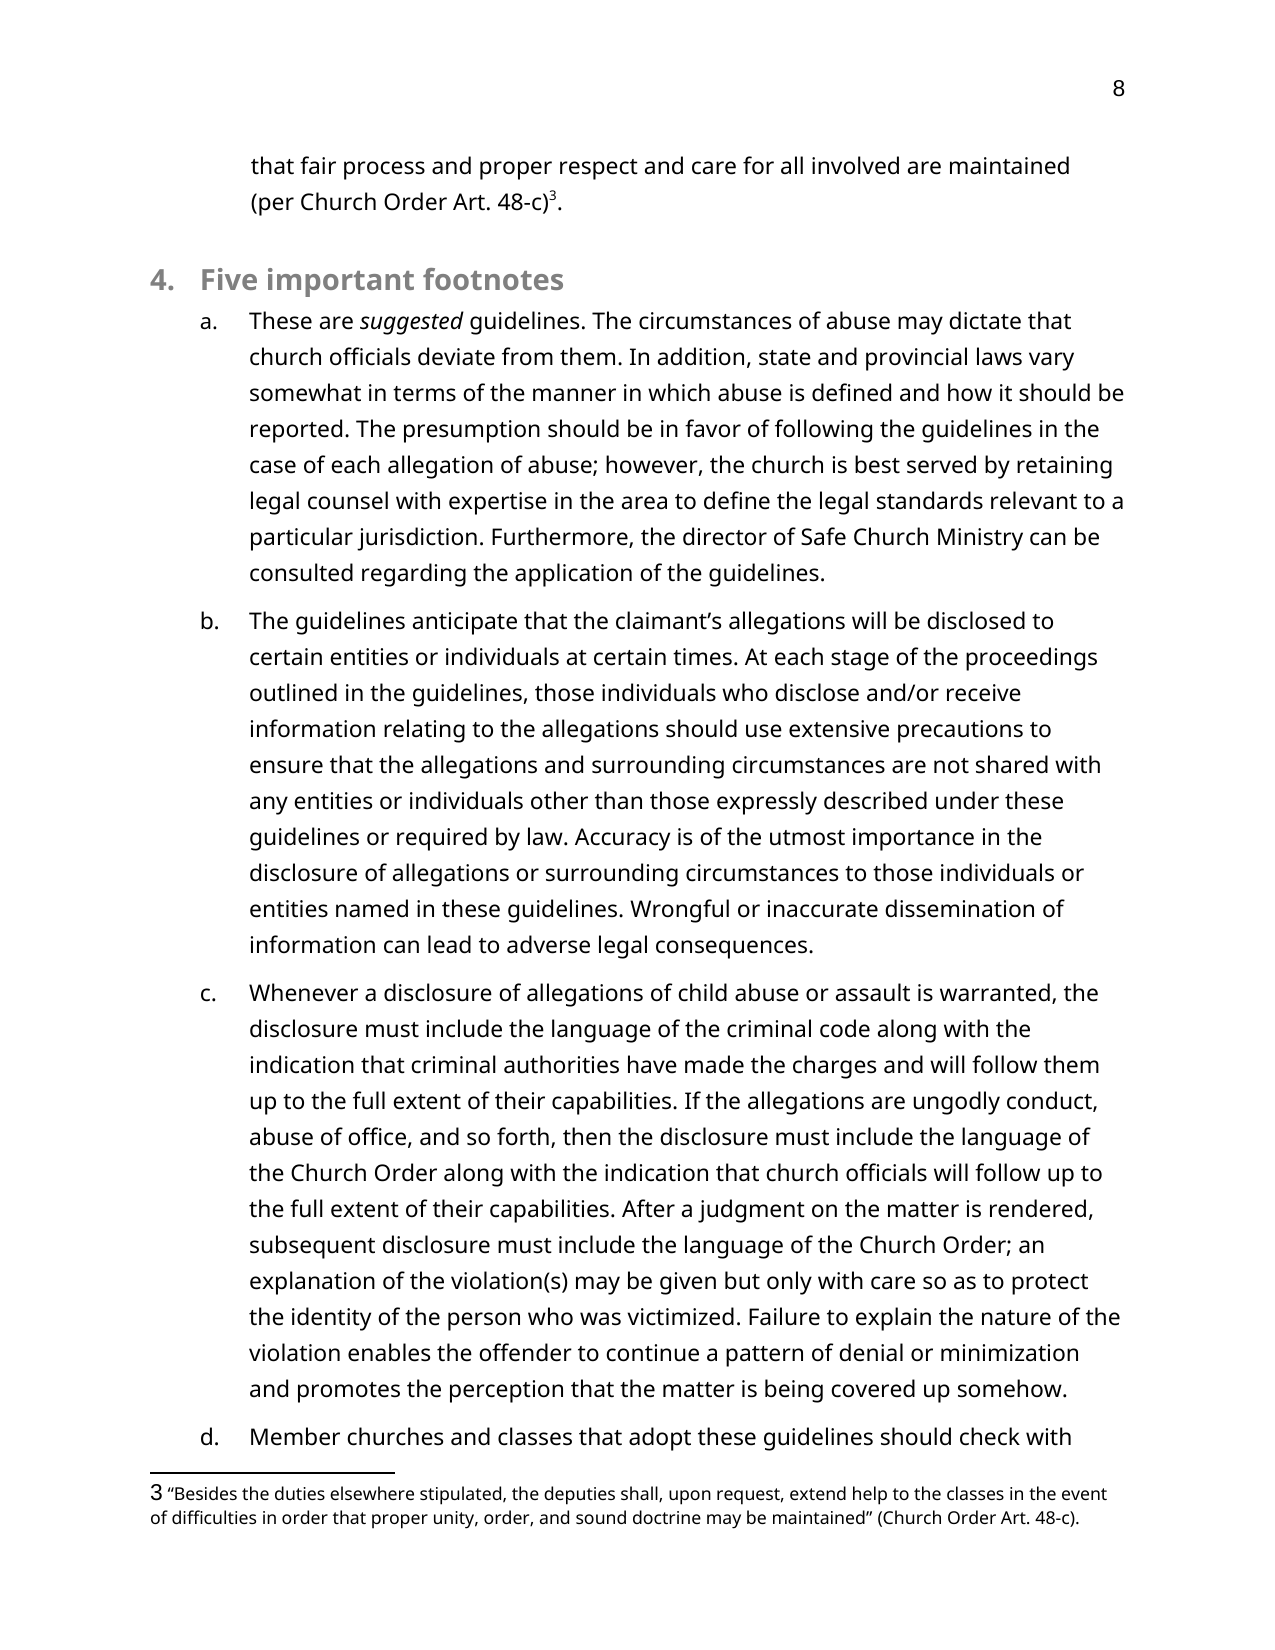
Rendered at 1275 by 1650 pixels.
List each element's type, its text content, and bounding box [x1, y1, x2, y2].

text c. Whenever a disclosure of allegations of child abuse or assault is warranted, the disclosure must include the language of the criminal code along with the indication that criminal authorities have made the charges and will follow them up to the full extent of their capabilities. If the allegations are ungodly conduct, abuse of office, and so forth, then the disclosure must include the language of the Church Order along with the indication that church officials will follow up to the full extent of their capabilities. After a judgment on the matter is rendered, subsequent disclosure must include the language of the Church Order; an explanation of the violation(s) may be given but only with care so as to protect the identity of the person who was victimized. Failure to explain the nature of the violation enables the offender to continue a pattern of denial or minimization and promotes the perception that the matter is being covered up somehow. [150, 977, 1125, 1404]
text 4. Five important footnotes [150, 259, 1125, 299]
text b. The guidelines anticipate that the claimant’s allegations will be disclosed to certain entities or individuals at certain times. At each stage of the proceedings outlined in the guidelines, those individuals who disclose and/or receive information relating to the allegations should use extensive precautions to ensure that the allegations and surrounding circumstances are not shared with any entities or individuals other than those expressly described under these guidelines or required by law. Accuracy is of the utmost importance in the disclosure of allegations or surrounding circumstances to those individuals or entities named in these guidelines. Wrongful or inaccurate dissemination of information can lead to adverse legal consequences. [150, 605, 1125, 960]
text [150, 1421, 1125, 1452]
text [150, 150, 1125, 217]
text a. These are suggested guidelines. The circumstances of abuse may dictate that church officials deviate from them. In addition, state and provincial laws vary somewhat in terms of the manner in which abuse is defined and how it should be reported. The presumption should be in favor of following the guidelines in the case of each allegation of abuse; however, the church is best served by retaining legal counsel with expertise in the area to define the legal standards relevant to a particular jurisdiction. Furthermore, the director of Safe Church Ministry can be consulted regarding the application of the guidelines. [150, 305, 1125, 588]
